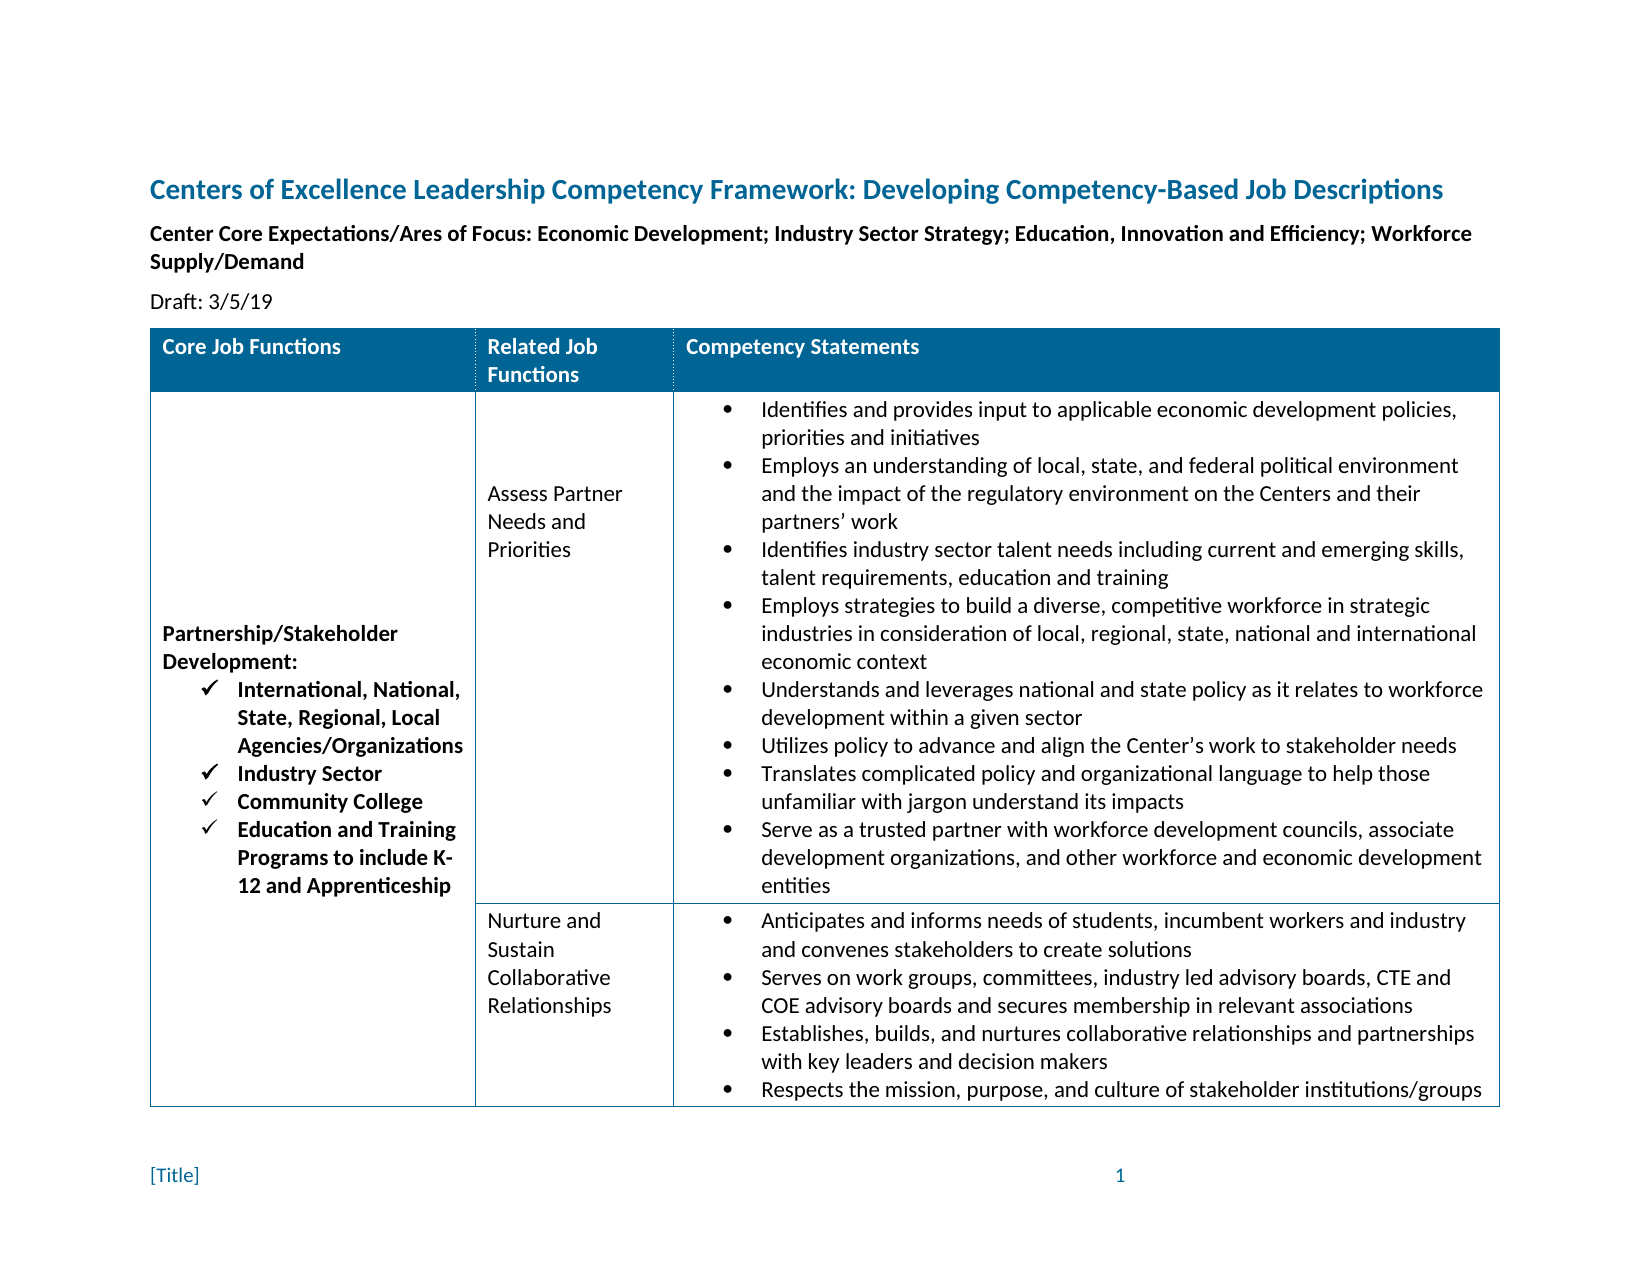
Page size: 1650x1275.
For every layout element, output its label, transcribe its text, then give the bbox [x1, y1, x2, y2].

table_header Related Job Functions [475, 329, 674, 391]
table_header Core Job Functions [151, 329, 475, 391]
text Draft: 3/5/19 [150, 287, 1500, 316]
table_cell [476, 904, 673, 1106]
text Center Core Expectations/Ares of Focus: Economic Development; Industry Sector Strategy; Education, Innovation and Efficiency; Workforce Supply/Demand [150, 219, 1500, 275]
table_cell Assess Partner Needs and Priorities [476, 392, 673, 903]
table_cell Identifies and provides input to applicable economic development policies, priorities and initiatives Employs an understanding of local, state, and federal political environment and the impact of the regulatory environment on the Centers and their partners’ work Identifies industry sector talent needs including current and emerging skills, talent requirements, education and training Employs strategies to build a diverse, competitive workforce in strategic industries in consideration of local, regional, state, national and international economic context Understands and leverages national and state policy as it relates to workforce development within a given sector Utilizes policy to advance and align the Center’s work to stakeholder needs Translates complicated policy and organizational language to help those unfamiliar with jargon understand its impacts Serve as a trusted partner with workforce development councils, associate development organizations, and other workforce and economic development entities [674, 392, 1499, 903]
table_cell Partnership/Stakeholder Development: International, National, State, Regional, Local Agencies/Organizations Industry Sector Community College Education and Training Programs to include K-12 and Apprenticeship [151, 392, 475, 1106]
subtitle Centers of Excellence Leadership Competency Framework: Developing Competency-Based Job Descriptions [150, 171, 1500, 206]
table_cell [674, 904, 1499, 1106]
table_header Competency Statements [674, 329, 1499, 391]
